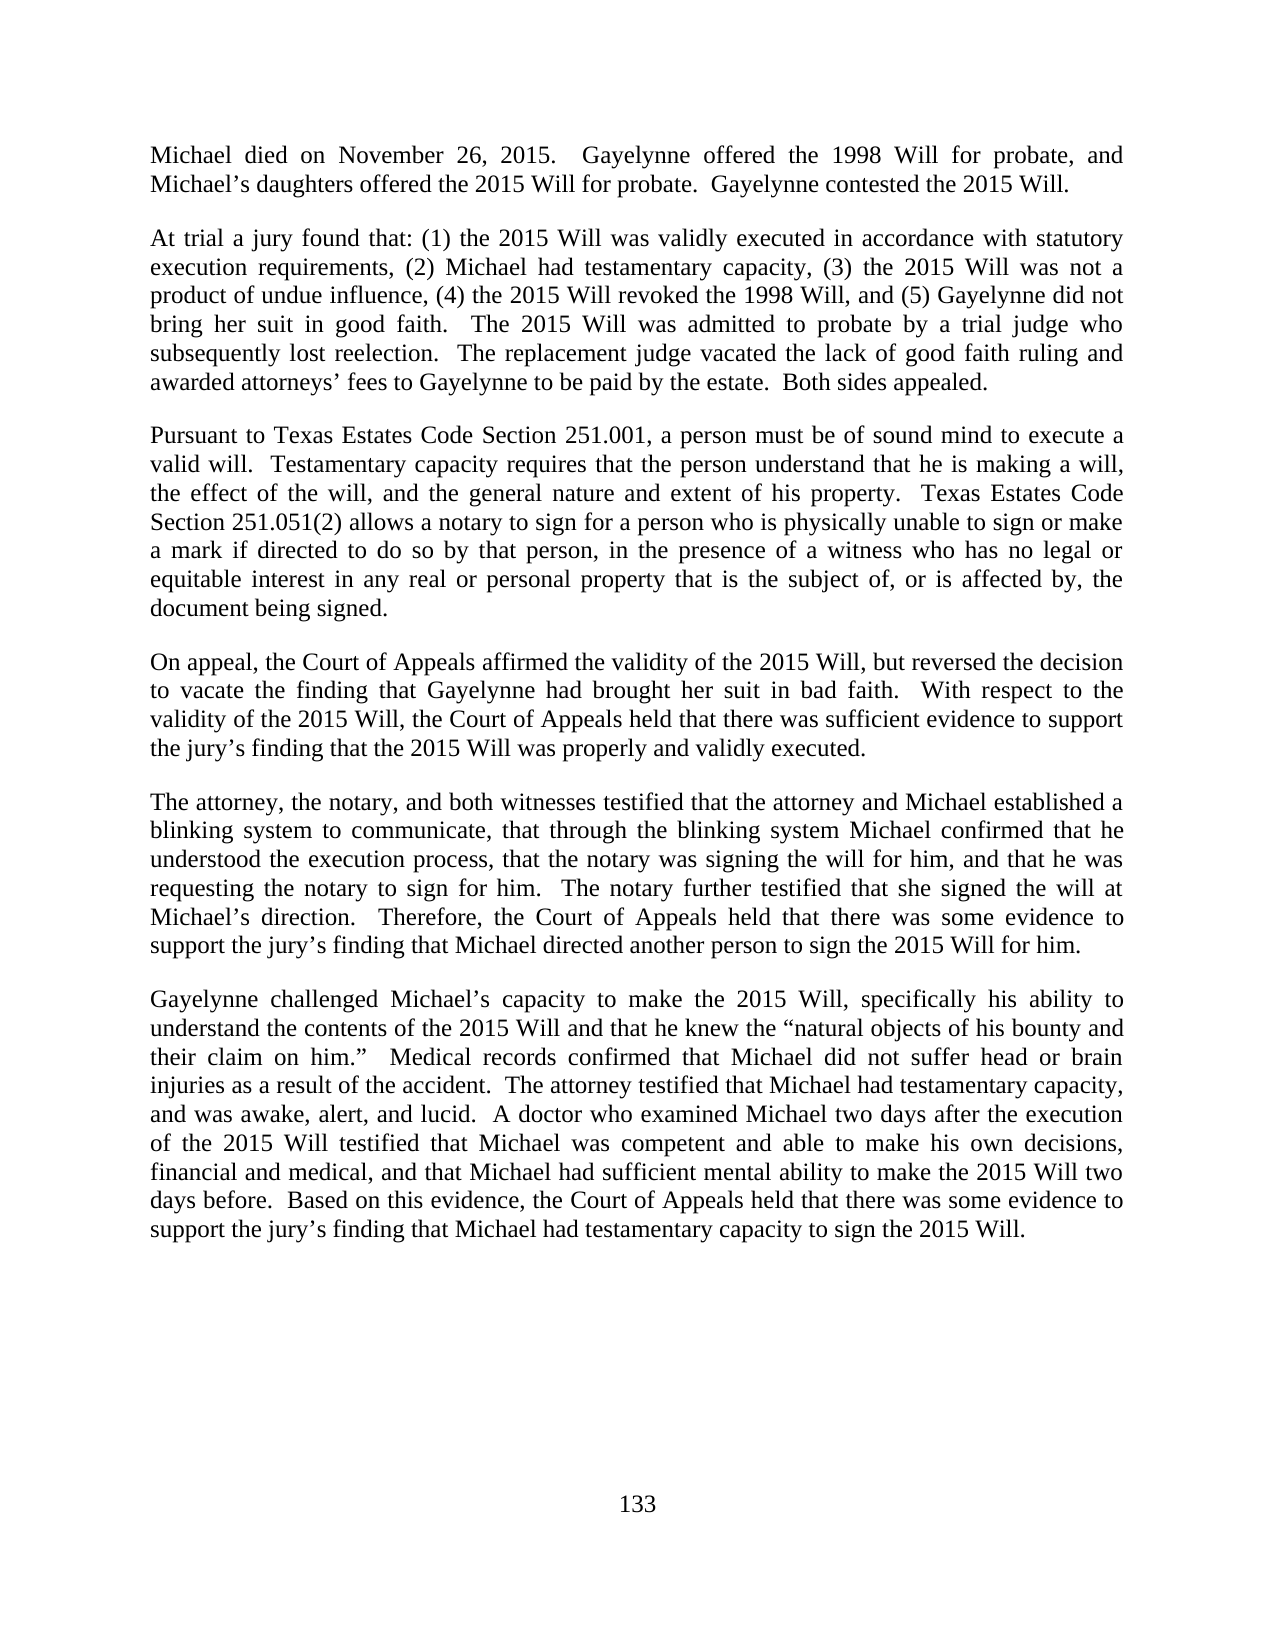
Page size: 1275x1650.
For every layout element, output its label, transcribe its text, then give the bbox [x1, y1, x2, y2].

text The attorney, the notary, and both witnesses testified that the attorney and Michael established a blinking system to communicate, that through the blinking system Michael confirmed that he understood the execution process, that the notary was signing the will for him, and that he was requesting the notary to sign for him. The notary further testified that she signed the will at Michael’s direction. Therefore, the Court of Appeals held that there was some evidence to support the jury’s finding that Michael directed another person to sign the 2015 Will for him. [150, 787, 1125, 959]
text Michael died on November 26, 2015. Gayelynne offered the 1998 Will for probate, and Michael’s daughters offered the 2015 Will for probate. Gayelynne contested the 2015 Will. [150, 141, 1125, 198]
text At trial a jury found that: (1) the 2015 Will was validly executed in accordance with statutory execution requirements, (2) Michael had testamentary capacity, (3) the 2015 Will was not a product of undue influence, (4) the 2015 Will revoked the 1998 Will, and (5) Gayelynne did not bring her suit in good faith. The 2015 Will was admitted to probate by a trial judge who subsequently lost reelection. The replacement judge vacated the lack of good faith ruling and awarded attorneys’ fees to Gayelynne to be paid by the estate. Both sides appealed. [150, 223, 1125, 396]
text Gayelynne challenged Michael’s capacity to make the 2015 Will, specifically his ability to understand the contents of the 2015 Will and that he knew the “natural objects of his bounty and their claim on him.” Medical records confirmed that Michael did not suffer head or brain injuries as a result of the accident. The attorney testified that Michael had testamentary capacity, and was awake, alert, and lucid. A doctor who examined Michael two days after the execution of the 2015 Will testified that Michael was competent and able to make his own decisions, financial and medical, and that Michael had sufficient mental ability to make the 2015 Will two days before. Based on this evidence, the Court of Appeals held that there was some evidence to support the jury’s finding that Michael had testamentary capacity to sign the 2015 Will. [150, 984, 1125, 1243]
text On appeal, the Court of Appeals affirmed the validity of the 2015 Will, but reversed the decision to vacate the finding that Gayelynne had brought her suit in bad faith. With respect to the validity of the 2015 Will, the Court of Appeals held that there was sufficient evidence to support the jury’s finding that the 2015 Will was properly and validly executed. [150, 647, 1125, 762]
text Pursuant to Texas Estates Code Section 251.001, a person must be of sound mind to execute a valid will. Testamentary capacity requires that the person understand that he is making a will, the effect of the will, and the general nature and extent of his property. Texas Estates Code Section 251.051(2) allows a notary to sign for a person who is physically unable to sign or make a mark if directed to do so by that person, in the presence of a witness who has no legal or equitable interest in any real or personal property that is the subject of, or is affected by, the document being signed. [150, 421, 1125, 622]
